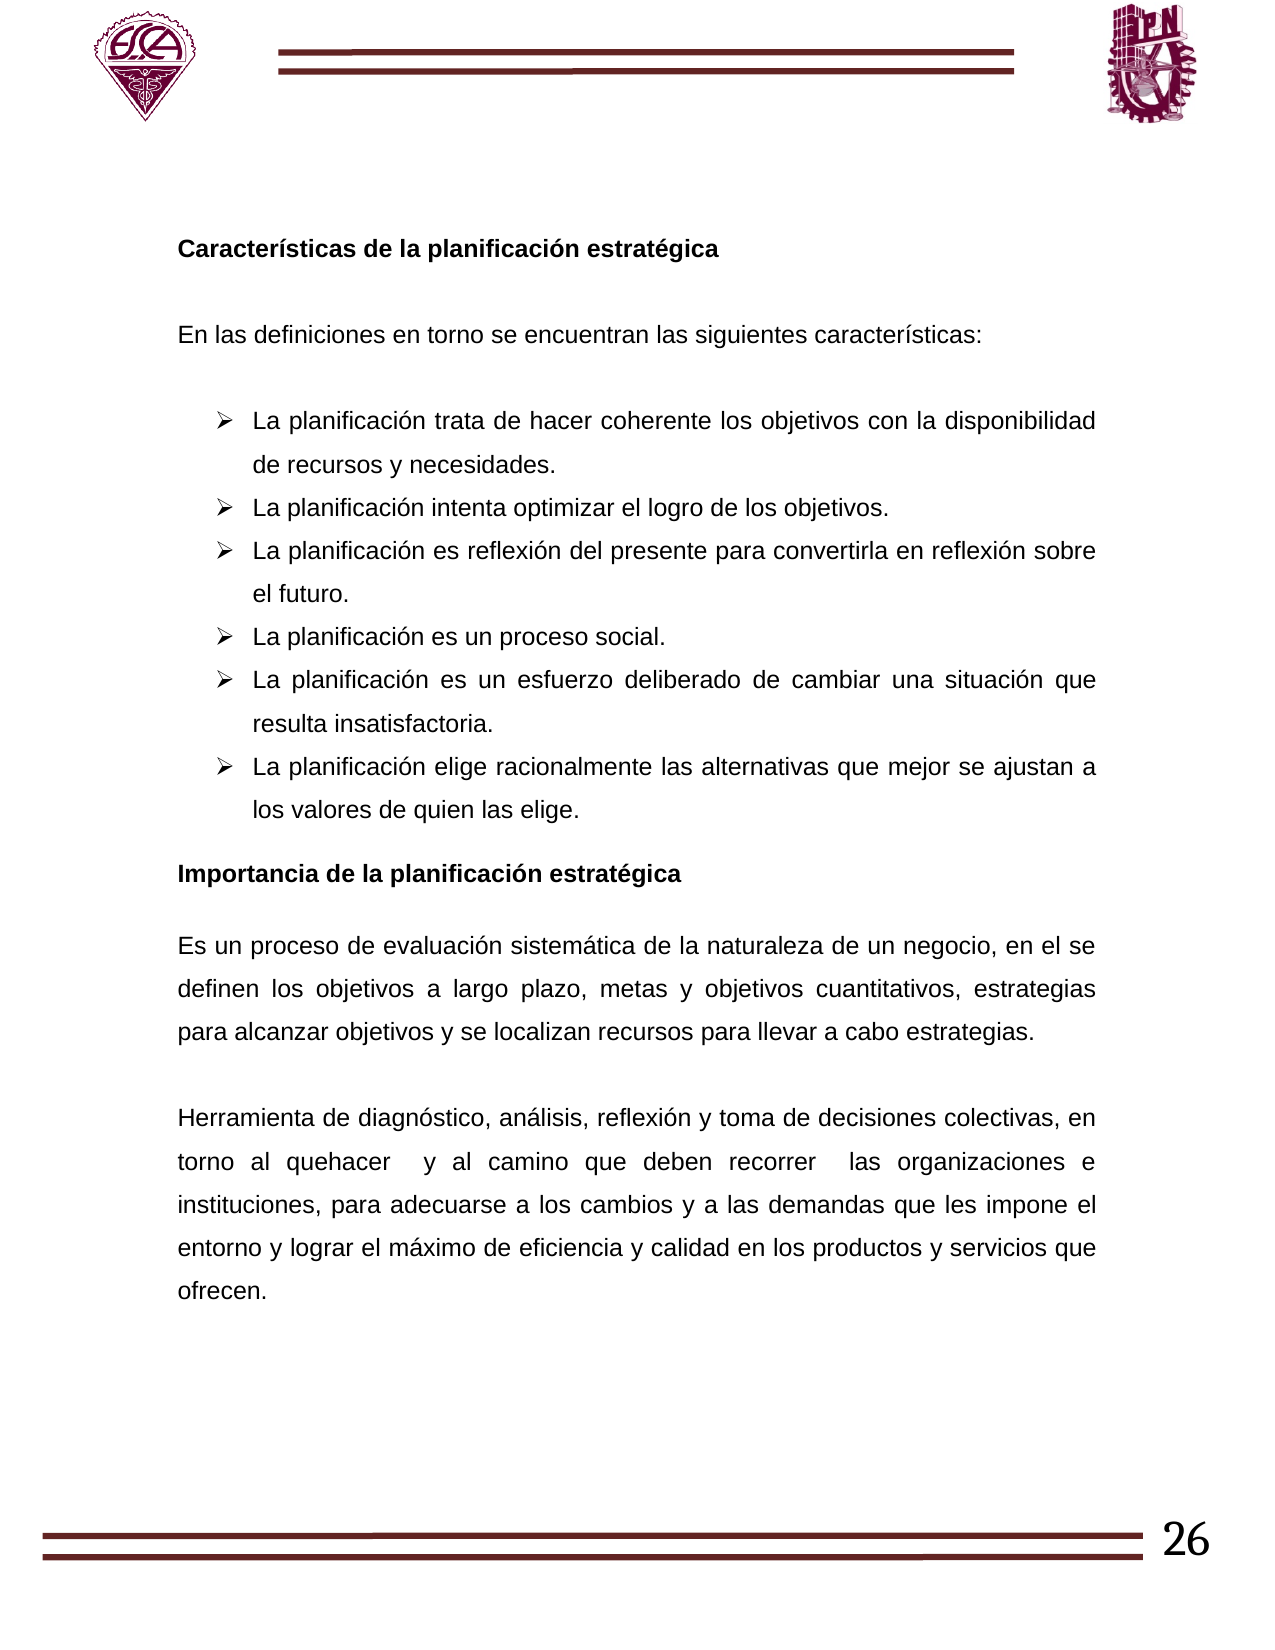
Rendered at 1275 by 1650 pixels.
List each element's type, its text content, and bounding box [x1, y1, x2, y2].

text Importancia de la planificación estratégica [177, 859, 1098, 888]
text Características de la planificación estratégica [177, 234, 1098, 263]
list La planificación elige racionalmente las alternativas que mejor se ajustan a los valores de quien las elige. [215, 752, 1098, 824]
picture [1103, 2, 1198, 124]
list La planificación trata de hacer coherente los objetivos con la disponibilidad de recursos y necesidades. [215, 406, 1098, 478]
list La planificación es un proceso social. [215, 622, 1098, 651]
text Es un proceso de evaluación sistemática de la naturaleza de un negocio, en el se definen los objetivos a largo plazo, metas y objetivos cuantitativos, estrategias para alcanzar objetivos y se localizan recursos para llevar a cabo estrategias. [177, 931, 1098, 1046]
text En las definiciones en torno se encuentran las siguientes características: [177, 320, 1098, 349]
picture [91, 9, 198, 124]
text Herramienta de diagnóstico, análisis, reflexión y toma de decisiones colectivas, en torno al quehacer y al camino que deben recorrer las organizaciones e instituciones, para adecuarse a los cambios y a las demandas que les impone el entorno y lograr el máximo de eficiencia y calidad en los productos y servicios que ofrecen. [177, 1103, 1098, 1305]
list La planificación es un esfuerzo deliberado de cambiar una situación que resulta insatisfactoria. [215, 666, 1098, 737]
list La planificación intenta optimizar el logro de los objetivos. [215, 493, 1098, 522]
list La planificación es reflexión del presente para convertirla en reflexión sobre el futuro. [215, 536, 1098, 608]
